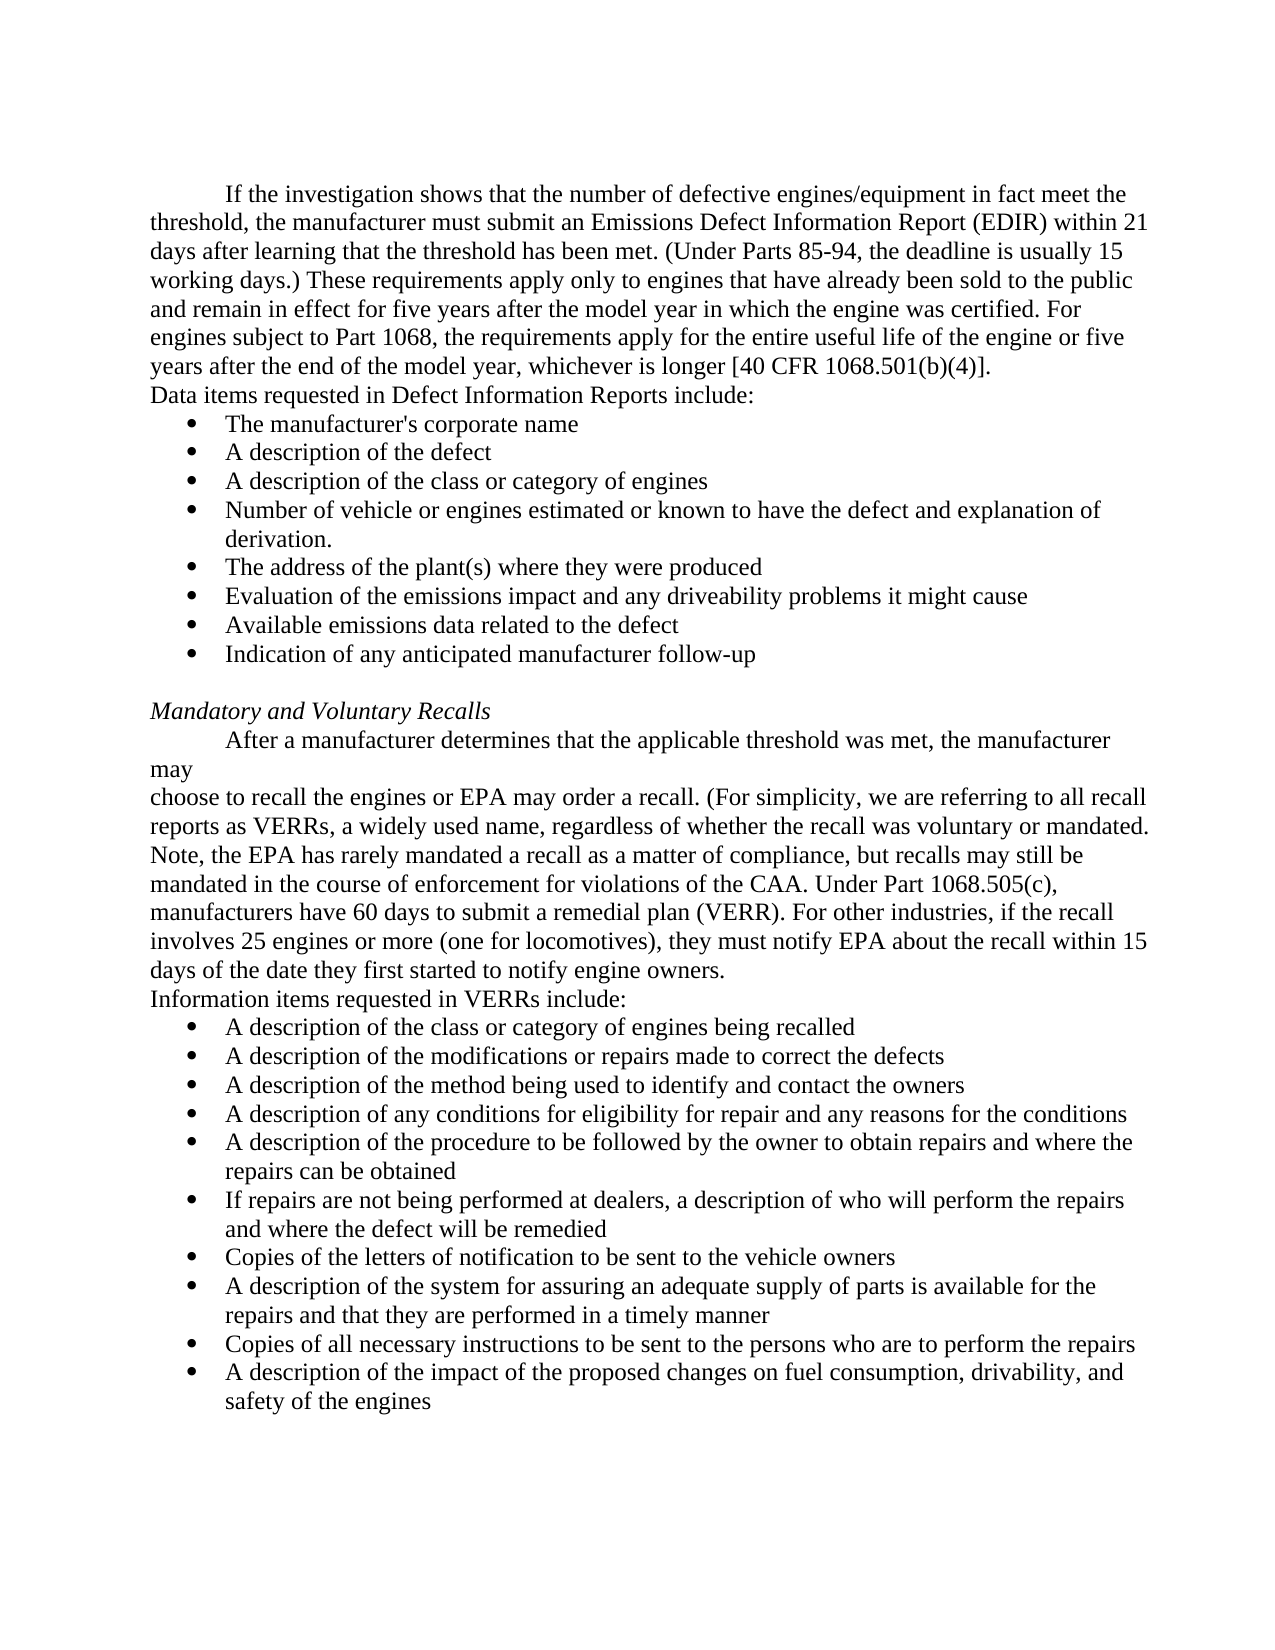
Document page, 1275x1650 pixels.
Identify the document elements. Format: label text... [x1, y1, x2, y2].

list The address of the plant(s) where they were produced [187, 552, 1153, 581]
list A description of the method being used to identify and contact the owners [187, 1070, 1153, 1099]
list A description of the class or category of engines [187, 466, 1153, 495]
list Copies of the letters of notification to be sent to the vehicle owners [187, 1242, 1153, 1271]
list A description of the class or category of engines being recalled [187, 1012, 1153, 1041]
list Indication of any anticipated manufacturer follow-up [187, 639, 1153, 667]
text If the investigation shows that the number of defective engines/equipment in fact meet the [150, 179, 1153, 207]
list A description of the system for assuring an adequate supply of parts is available for the repairs and that they are performed in a timely manner [187, 1271, 1153, 1329]
text Information items requested in VERRs include: [150, 984, 1153, 1012]
text Mandatory and Voluntary Recalls [150, 696, 1153, 725]
list Copies of all necessary instructions to be sent to the persons who are to perform the repairs [187, 1329, 1153, 1357]
list If repairs are not being performed at dealers, a description of who will perform the repairs and where the defect will be remedied [187, 1185, 1153, 1242]
list A description of any conditions for eligibility for repair and any reasons for the conditions [187, 1099, 1153, 1127]
list Evaluation of the emissions impact and any driveability problems it might cause [187, 581, 1153, 610]
text choose to recall the engines or EPA may order a recall. (For simplicity, we are referring to all recall [150, 782, 1153, 811]
list Number of vehicle or engines estimated or known to have the defect and explanation of derivation. [187, 495, 1153, 552]
text threshold, the manufacturer must submit an Emissions Defect Information Report (EDIR) within 21 days after learning that the threshold has been met. (Under Parts 85-94, the deadline is usually 15 working days.) These requirements apply only to engines that have already been sold to the public and remain in effect for five years after the model year in which the engine was certified. For engines subject to Part 1068, the requirements apply for the entire useful life of the engine or five years after the end of the model year, whichever is longer [40 CFR 1068.501(b)(4)]. [150, 207, 1153, 380]
list A description of the procedure to be followed by the owner to obtain repairs and where the repairs can be obtained [187, 1127, 1153, 1185]
list The manufacturer's corporate name [187, 409, 1153, 437]
list A description of the modifications or repairs made to correct the defects [187, 1041, 1153, 1070]
list Available emissions data related to the defect [187, 610, 1153, 639]
text Data items requested in Defect Information Reports include: [150, 380, 1153, 409]
text reports as VERRs, a widely used name, regardless of whether the recall was voluntary or mandated. Note, the EPA has rarely mandated a recall as a matter of compliance, but recalls may still be mandated in the course of enforcement for violations of the CAA. Under Part 1068.505(c), manufacturers have 60 days to submit a remedial plan (VERR). For other industries, if the recall involves 25 engines or more (one for locomotives), they must notify EPA about the recall within 15 days of the date they first started to notify engine owners. [150, 811, 1153, 984]
list A description of the defect [187, 437, 1153, 466]
text After a manufacturer determines that the applicable threshold was met, the manufacturer may [150, 725, 1153, 782]
list A description of the impact of the proposed changes on fuel consumption, drivability, and safety of the engines [187, 1357, 1153, 1415]
